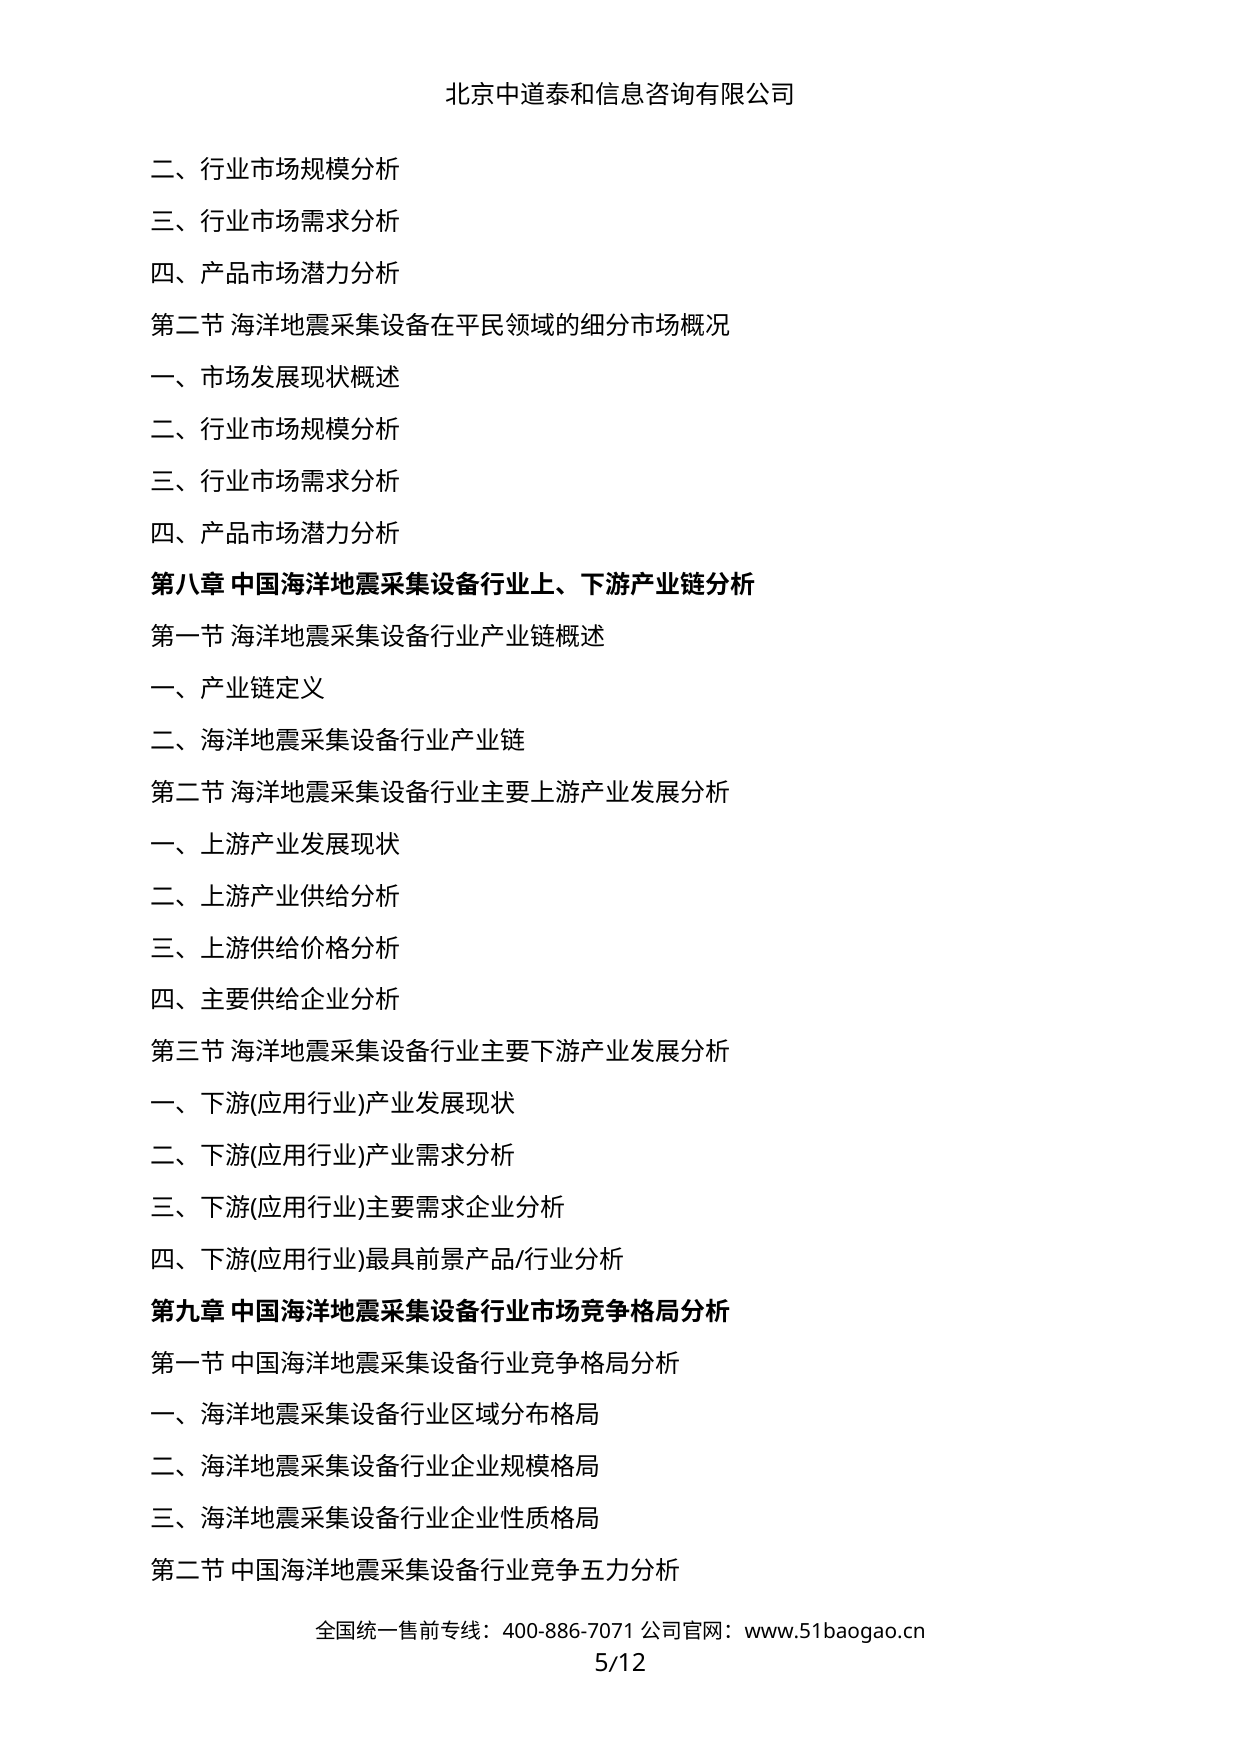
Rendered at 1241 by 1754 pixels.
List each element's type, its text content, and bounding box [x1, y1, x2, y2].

text 三、上游供给价格分析 [150, 928, 1090, 964]
text 一、下游(应用行业)产业发展现状 [150, 1084, 1090, 1120]
text 四、主要供给企业分析 [150, 980, 1090, 1016]
text 二、行业市场规模分析 [150, 150, 1090, 186]
text 第二节 中国海洋地震采集设备行业竞争五力分析 [150, 1551, 1090, 1587]
text 第二节 海洋地震采集设备行业主要上游产业发展分析 [150, 772, 1090, 809]
text 三、海洋地震采集设备行业企业性质格局 [150, 1499, 1090, 1535]
text 一、市场发展现状概述 [150, 357, 1090, 394]
text 第一节 中国海洋地震采集设备行业竞争格局分析 [150, 1343, 1090, 1379]
text 一、海洋地震采集设备行业区域分布格局 [150, 1395, 1090, 1431]
text 二、海洋地震采集设备行业产业链 [150, 721, 1090, 757]
text 第八章 中国海洋地震采集设备行业上、下游产业链分析 [150, 565, 1090, 601]
text 二、行业市场规模分析 [150, 409, 1090, 446]
text 第一节 海洋地震采集设备行业产业链概述 [150, 617, 1090, 653]
text 一、产业链定义 [150, 669, 1090, 705]
text 三、下游(应用行业)主要需求企业分析 [150, 1187, 1090, 1224]
text 四、产品市场潜力分析 [150, 254, 1090, 290]
text 四、产品市场潜力分析 [150, 513, 1090, 549]
text 二、下游(应用行业)产业需求分析 [150, 1136, 1090, 1172]
text 第三节 海洋地震采集设备行业主要下游产业发展分析 [150, 1032, 1090, 1068]
text 三、行业市场需求分析 [150, 202, 1090, 238]
text 一、上游产业发展现状 [150, 824, 1090, 861]
text 二、海洋地震采集设备行业企业规模格局 [150, 1447, 1090, 1483]
text 四、下游(应用行业)最具前景产品/行业分析 [150, 1239, 1090, 1276]
text 三、行业市场需求分析 [150, 461, 1090, 497]
text 二、上游产业供给分析 [150, 876, 1090, 912]
text 第九章 中国海洋地震采集设备行业市场竞争格局分析 [150, 1291, 1090, 1327]
text 第二节 海洋地震采集设备在平民领域的细分市场概况 [150, 306, 1090, 342]
